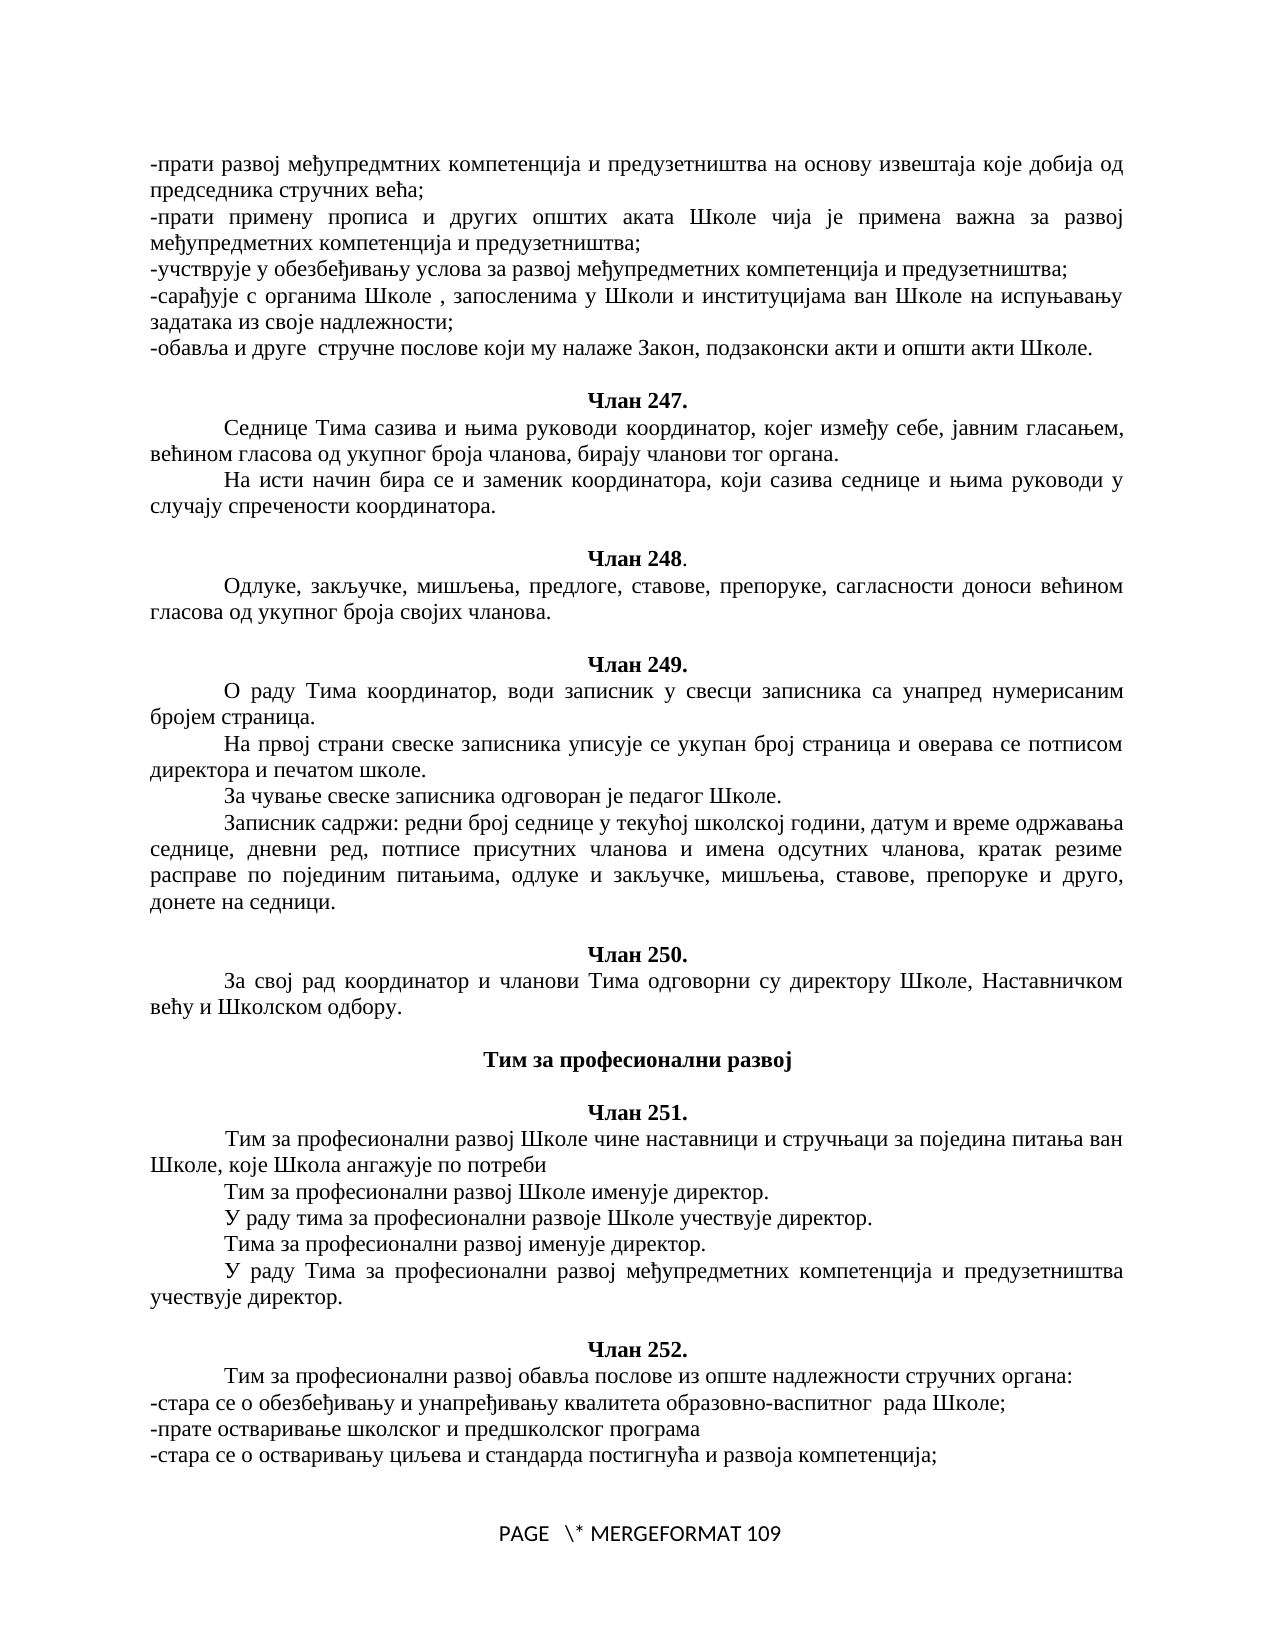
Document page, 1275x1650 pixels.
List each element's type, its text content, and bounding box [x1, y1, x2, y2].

text За свој рад координатор и чланови Тима одговорни су директору Школе, Наставничком већу и Школском одбору. [150, 967, 1125, 1020]
text Члан 251. [150, 1099, 1125, 1125]
text -прате остваривање школског и предшколског програма [150, 1415, 1125, 1441]
text Члан 252. [150, 1336, 1125, 1362]
text Тим за професионални развој [150, 1046, 1125, 1072]
text О раду Тима координатор, води записник у свесци записника са унапред нумерисаним бројем страница. [150, 677, 1125, 730]
text Члан 247. [150, 387, 1125, 413]
text -прати развој међупредмтних компетенција и предузетништва на основу извештаја које добија од председника стручних већа; [150, 150, 1125, 203]
text Тима за професионални развој именује директор. [150, 1231, 1125, 1257]
text У раду Тима за професионални развој међупредметних компетенција и предузетништва учествује директор. [150, 1257, 1125, 1309]
text Члан 250. [150, 941, 1125, 967]
text Записник садржи: редни број седнице у текућој школској години, датум и време одржавања седнице, дневни ред, потписе присутних чланова и имена одсутних чланова, кратак резиме расправе по појединим питањима, одлуке и закључке, мишљења, ставове, препоруке и друго, донете на седници. [150, 809, 1125, 914]
text Тим за професионални развој Школе именује директор. [150, 1178, 1125, 1204]
text Члан 249. [150, 651, 1125, 677]
text -учстврује у обезбеђивању услова за развој међупредметних компетенција и предузетништва; [150, 255, 1125, 282]
text -обавља и друге стручне послове који му налаже Закон, подзаконски акти и општи акти Школе. [150, 334, 1125, 361]
text -стара се о обезбеђивању и унапређивању квалитета образовно-васпитног рада Школе; [150, 1389, 1125, 1415]
text Члан 248. [150, 545, 1125, 572]
text Одлуке, закључке, мишљења, предлоге, ставове, препоруке, сагласности доноси већином гласова од укупног броја својих чланова. [150, 572, 1125, 624]
text Тим за професионални развој Школе чине наставници и стручњаци за поједина питања ван Школе, које Школа ангажује по потреби [150, 1125, 1125, 1178]
text За чување свеске записника одговоран је педагог Школе. [150, 782, 1125, 809]
text -прати примену прописа и других општих аката Школе чија је примена важна за развој међупредметних компетенција и предузетништва; [150, 203, 1125, 255]
text -стара се о остваривању циљева и стандарда постигнућа и развоја компетенција; [150, 1441, 1125, 1468]
text На првој страни свеске записника уписује се укупан број страница и оверава се потписом директора и печатом школе. [150, 730, 1125, 782]
text Седнице Тима сазива и њима руководи координатор, којег између себе, јавним гласањем, већином гласова од укупног броја чланова, бирају чланови тог органа. [150, 413, 1125, 466]
text Тим за професионални развој обавља послове из опште надлежности стручних органа: [150, 1362, 1125, 1389]
text На исти начин бира се и заменик координатора, који сазива седнице и њима руководи у случају спречености координатора. [150, 466, 1125, 519]
text -сарађује с органима Школе , запосленима у Школи и институцијама ван Школе на испуњавању задатака из своје надлежности; [150, 282, 1125, 334]
text У раду тима за професионални развоје Школе учествује директор. [150, 1204, 1125, 1231]
